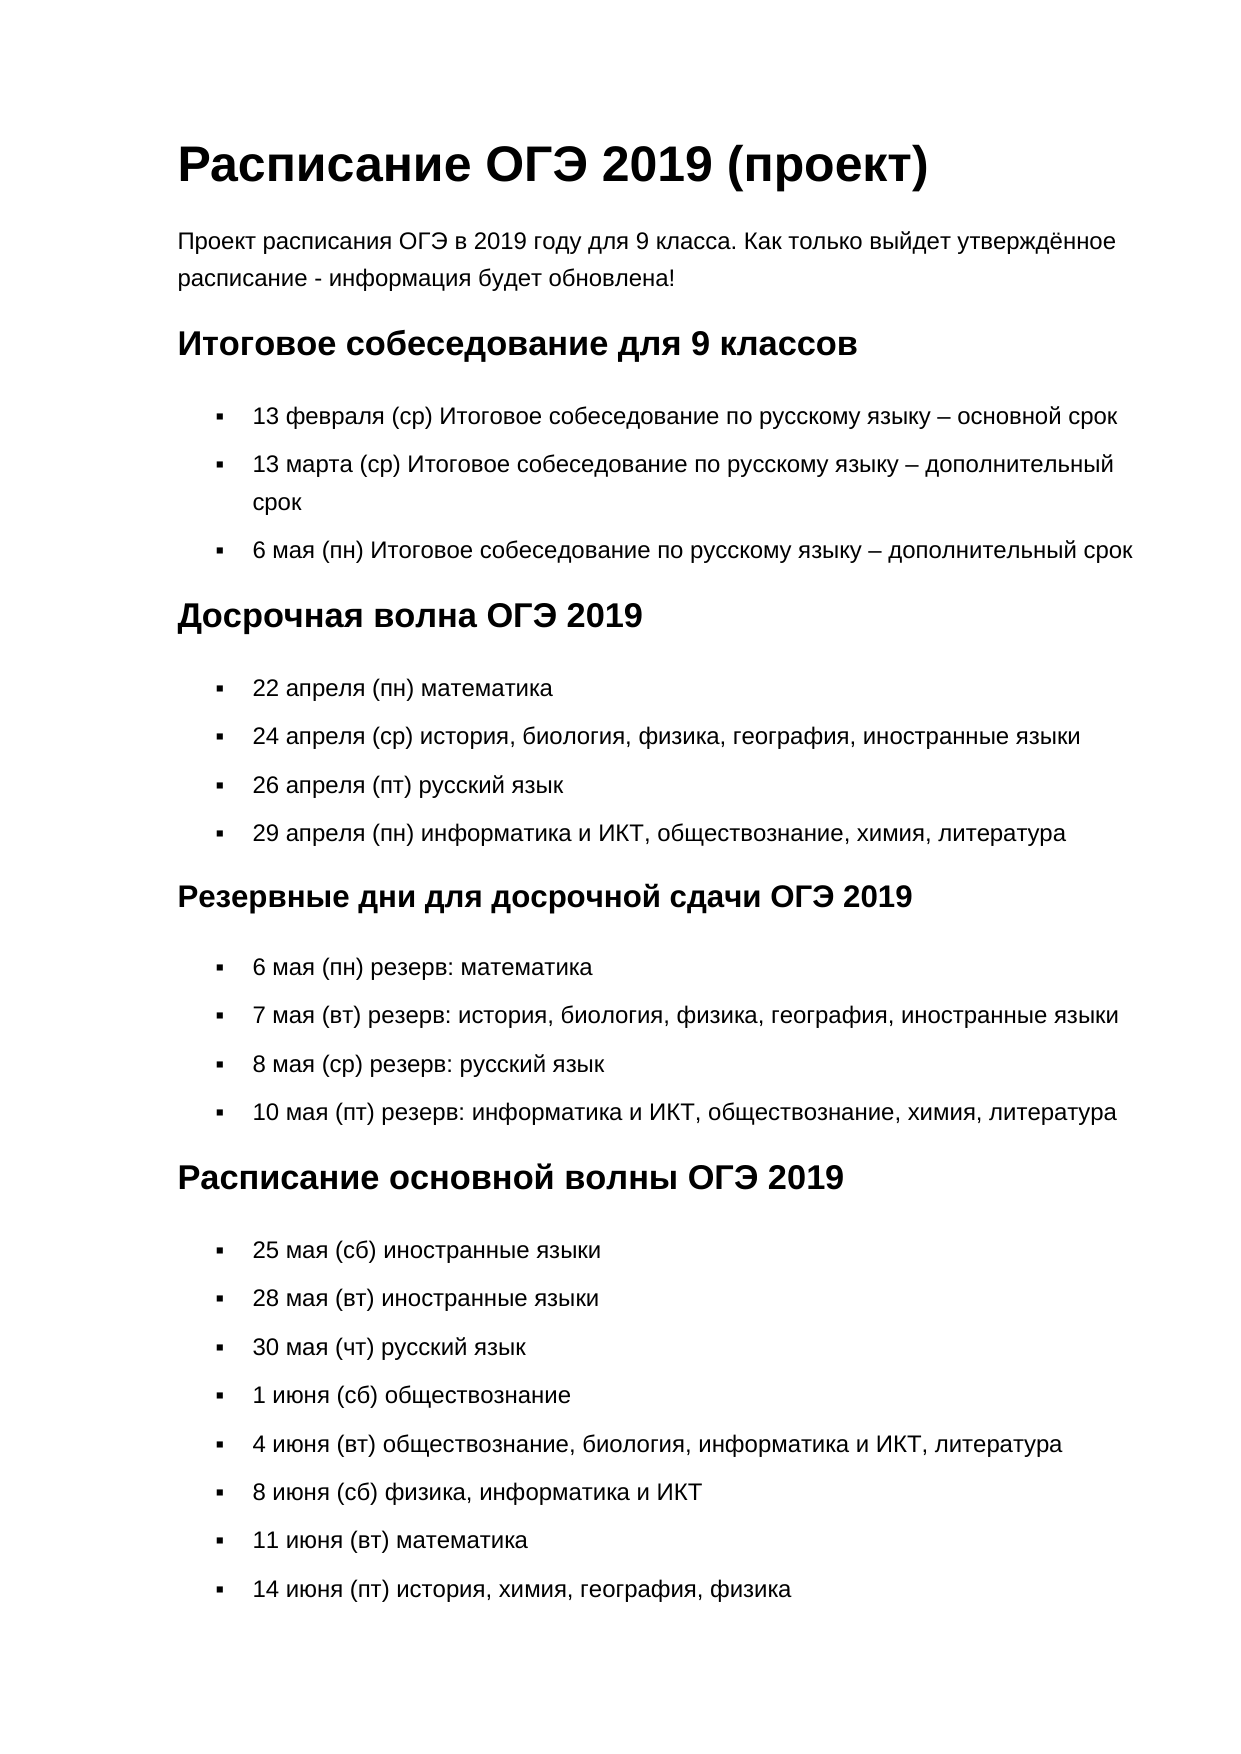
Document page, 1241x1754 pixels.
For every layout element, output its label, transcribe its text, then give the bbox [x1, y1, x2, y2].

list 22 апреля (пн) математика [215, 664, 1152, 701]
list 8 мая (ср) резерв: русский язык [215, 1040, 1152, 1077]
list 29 апреля (пн) информатика и ИКТ, обществознание, химия, литература [215, 809, 1152, 847]
list 28 мая (вт) иностранные языки [215, 1274, 1152, 1312]
list 4 июня (вт) обществознание, биология, информатика и ИКТ, литература [215, 1419, 1152, 1457]
list 30 мая (чт) русский язык [215, 1323, 1152, 1360]
list 10 мая (пт) резерв: информатика и ИКТ, обществознание, химия, литература [215, 1088, 1152, 1126]
list 1 июня (сб) обществознание [215, 1371, 1152, 1409]
list 14 июня (пт) история, химия, география, физика [215, 1565, 1152, 1602]
list 24 апреля (ср) история, биология, физика, география, иностранные языки [215, 712, 1152, 750]
list 11 июня (вт) математика [215, 1516, 1152, 1554]
list 26 апреля (пт) русский язык [215, 761, 1152, 798]
text Расписание основной волны ОГЭ 2019 [177, 1157, 1152, 1197]
list 7 мая (вт) резерв: история, биология, физика, география, иностранные языки [215, 991, 1152, 1029]
text Итоговое собеседование для 9 классов [177, 323, 1152, 363]
text Проект расписания ОГЭ в 2019 году для 9 класса. Как только выйдет утверждённое расписание - информация будет обновлена! [177, 217, 1152, 292]
list 25 мая (сб) иностранные языки [215, 1226, 1152, 1263]
text Досрочная волна ОГЭ 2019 [177, 595, 1152, 635]
list 6 мая (пн) Итоговое собеседование по русскому языку – дополнительный срок [215, 526, 1152, 564]
list 13 февраля (ср) Итоговое собеседование по русскому языку – основной срок [215, 392, 1152, 429]
text Резервные дни для досрочной сдачи ОГЭ 2019 [177, 878, 1152, 914]
text Расписание ОГЭ 2019 (проект) [177, 135, 1152, 192]
list 6 мая (пн) резерв: математика [215, 943, 1152, 981]
list 13 марта (ср) Итоговое собеседование по русскому языку – дополнительный срок [215, 440, 1152, 515]
list 8 июня (сб) физика, информатика и ИКТ [215, 1468, 1152, 1506]
